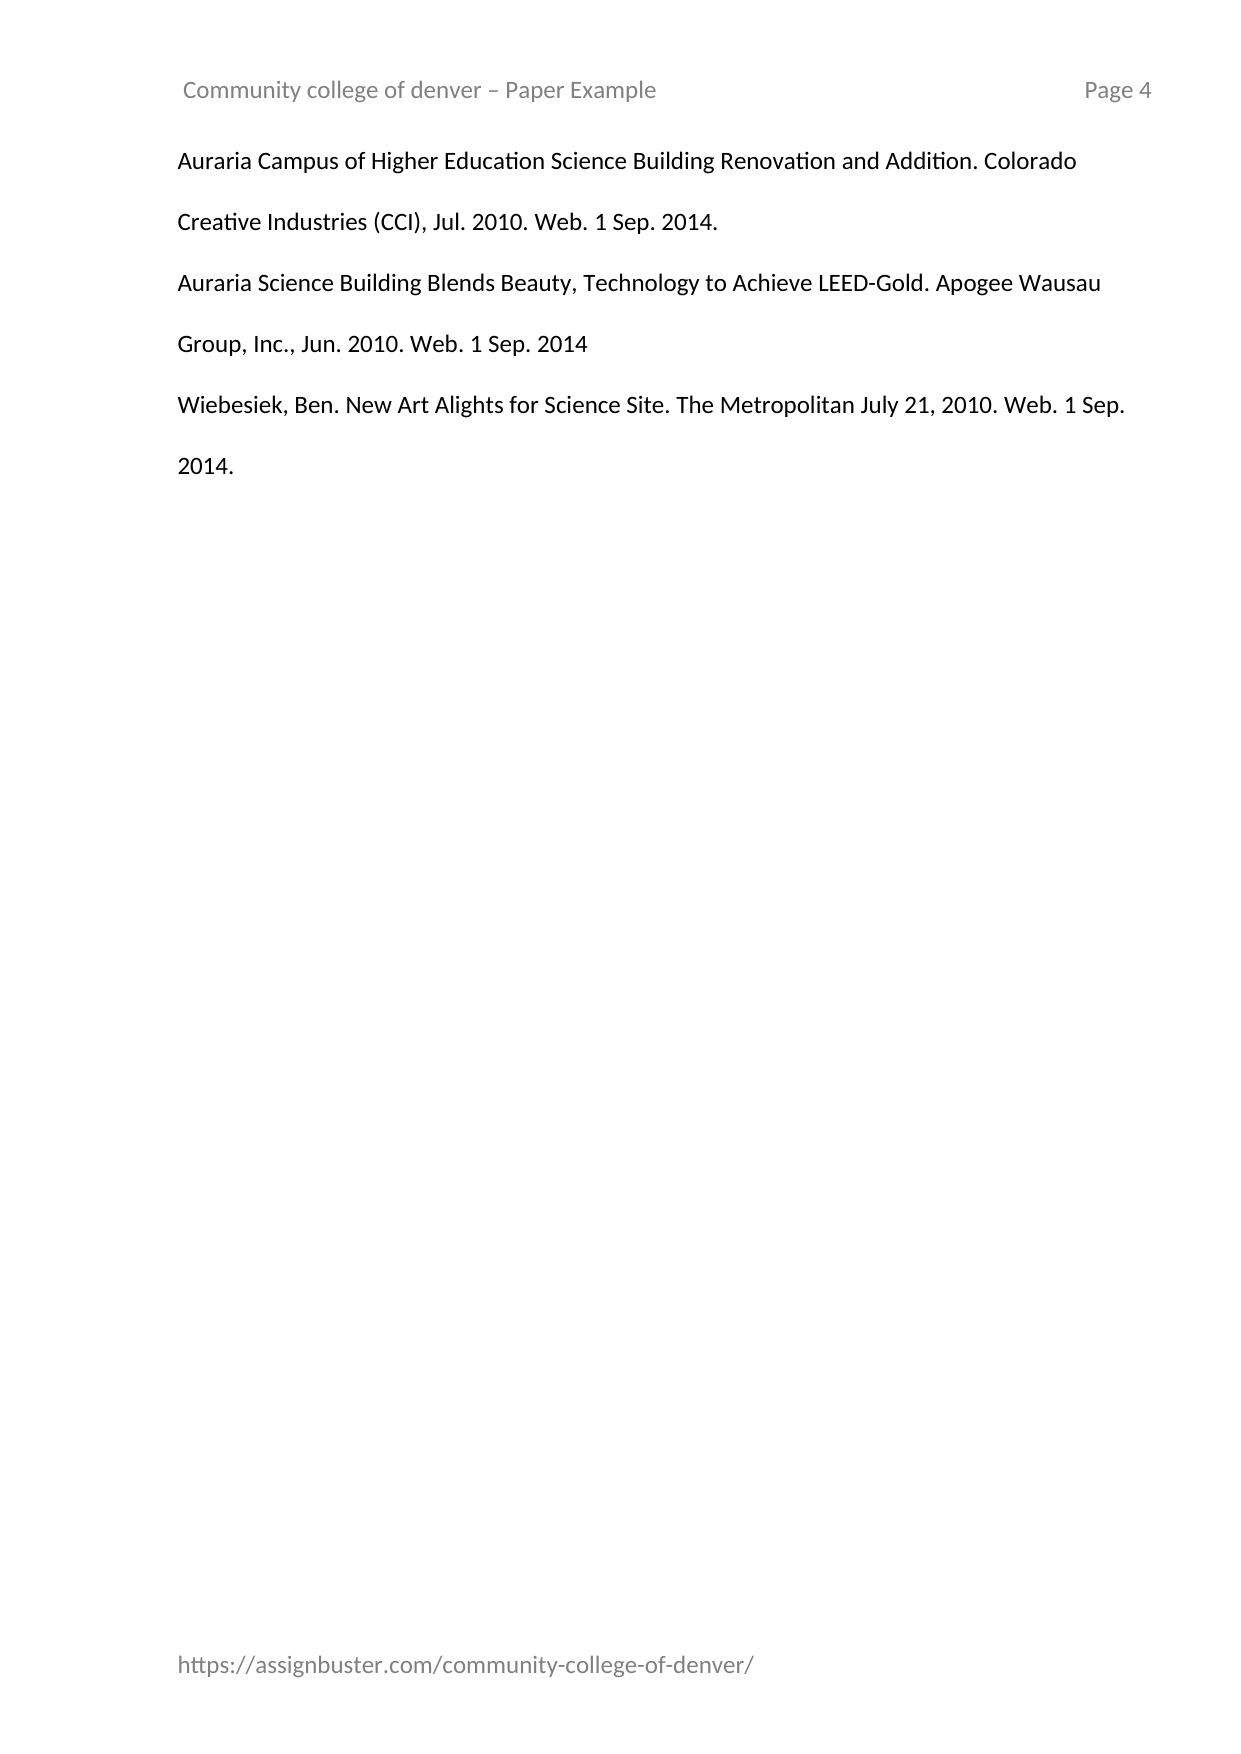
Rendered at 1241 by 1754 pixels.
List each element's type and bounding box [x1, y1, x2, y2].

text [177, 145, 1152, 481]
